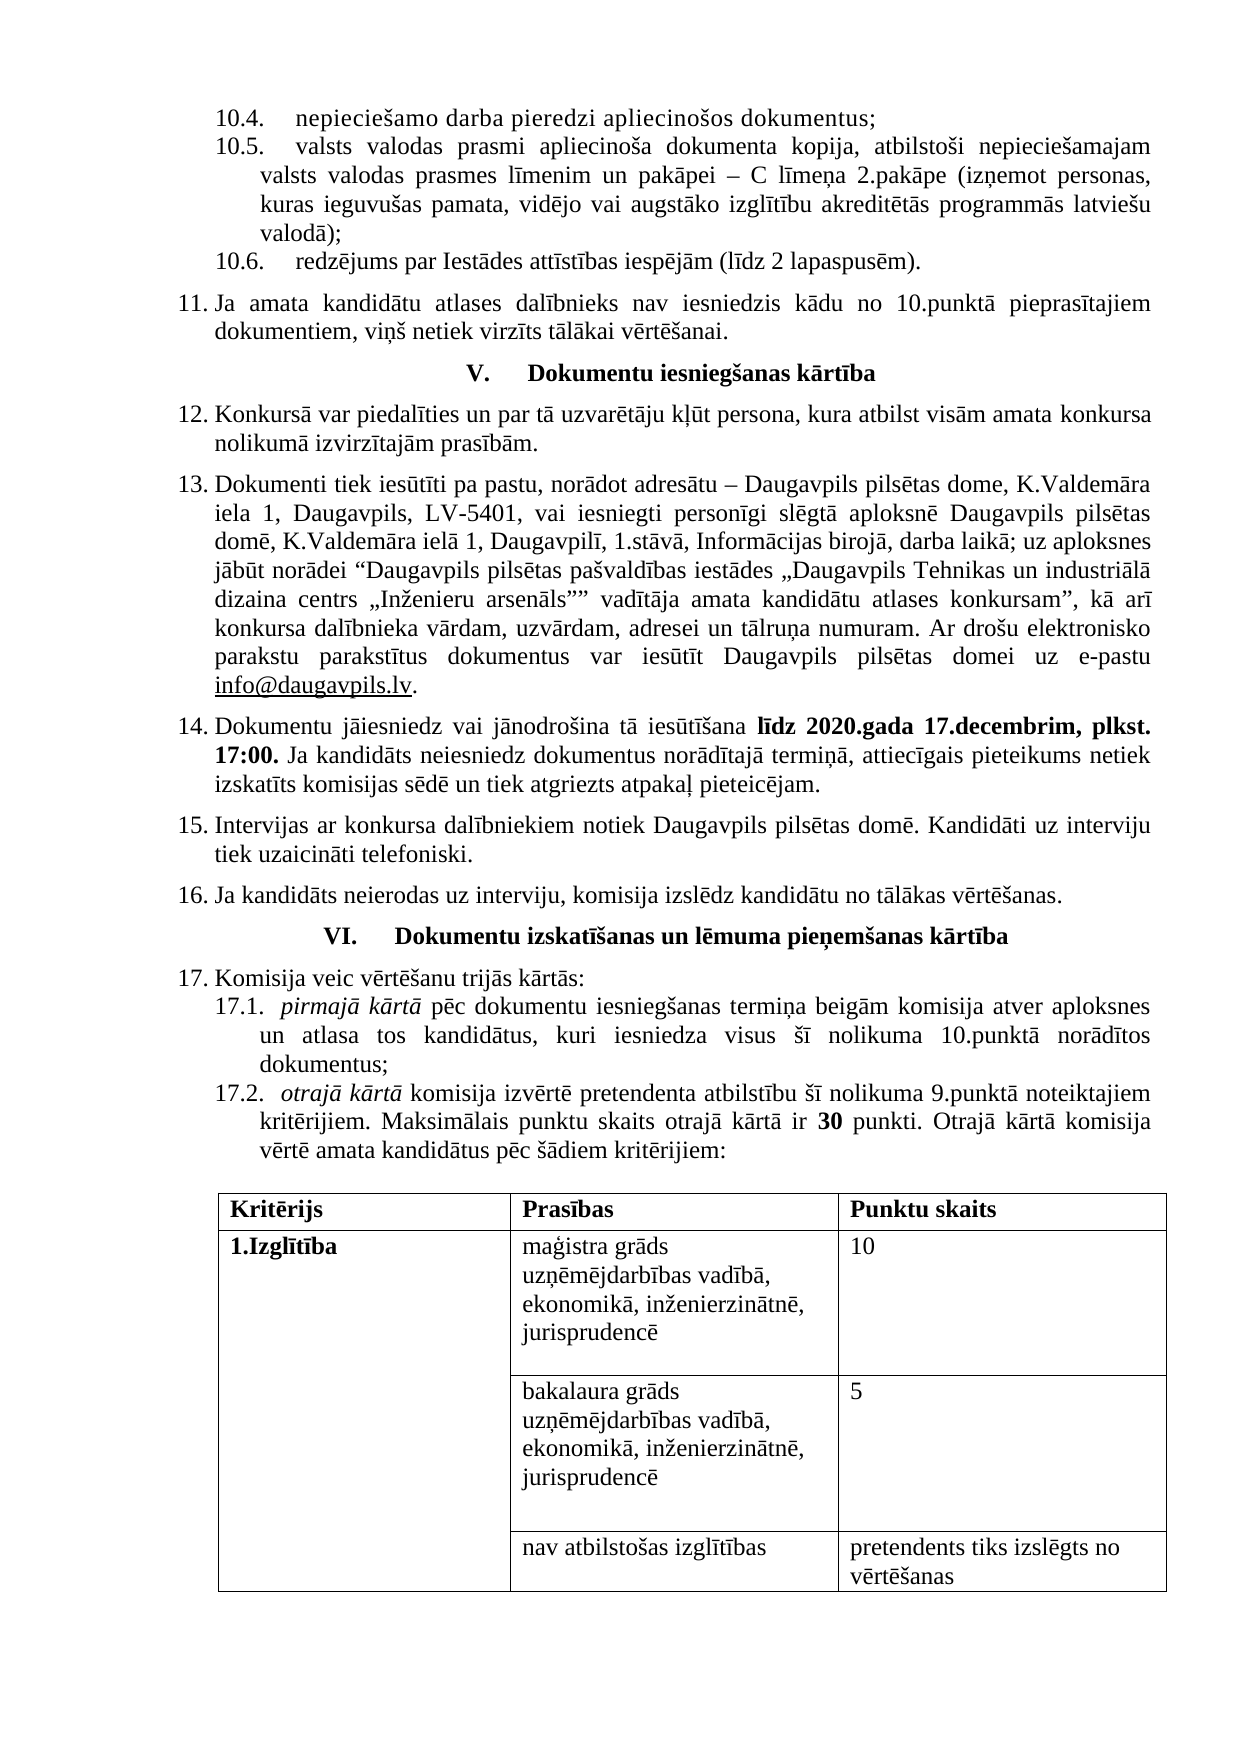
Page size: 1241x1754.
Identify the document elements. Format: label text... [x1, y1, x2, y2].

table_header Kritērijs [219, 1194, 510, 1230]
list valsts valodas prasmi apliecinoša dokumenta kopija, atbilstoši nepieciešamajam valsts valodas prasmes līmenim un pakāpei – C līmeņa 2.pakāpe (izņemot personas, kuras ieguvušas pamata, vidējo vai augstāko izglītību akreditētās programmās latviešu valodā); [215, 131, 1152, 246]
list nepieciešamo darba pieredzi apliecinošos dokumentus; [215, 103, 1152, 131]
list Intervijas ar konkursa dalībniekiem notiek Daugavpils pilsētas domē. Kandidāti uz interviju tiek uzaicināti telefoniski. [177, 810, 1152, 868]
table_cell bakalaura grāds uzņēmējdarbības vadībā, ekonomikā, inženierzinātnē, jurisprudencē [511, 1376, 838, 1531]
list redzējums par Iestādes attīstības iespējām (līdz 2 lapaspusēm). [215, 246, 1152, 275]
list Konkursā var piedalīties un par tā uzvarētāju kļūt persona, kura atbilst visām amata konkursa nolikumā izvirzītajām prasībām. [177, 399, 1152, 456]
table_cell 1.Izglītība [219, 1231, 510, 1531]
table_cell nav atbilstošas izglītības [511, 1532, 838, 1591]
list Ja kandidāts neierodas uz interviju, komisija izslēdz kandidātu no tālākas vērtēšanas. [177, 880, 1152, 909]
list Ja amata kandidātu atlases dalībnieks nav iesniedzis kādu no 10.punktā pieprasītajiem dokumentiem, viņš netiek virzīts tālākai vērtēšanai. [177, 288, 1152, 345]
table_cell 5 [839, 1376, 1166, 1531]
table_header Prasības [511, 1194, 838, 1230]
list Komisija veic vērtēšanu trijās kārtās: [177, 963, 1152, 991]
list Dokumenti tiek iesūtīti pa pastu, norādot adresātu – Daugavpils pilsētas dome, K.Valdemāra iela 1, Daugavpils, LV-5401, vai iesniegti personīgi slēgtā aploksnē Daugavpils pilsētas domē, K.Valdemāra ielā 1, Daugavpilī, 1.stāvā, Informācijas birojā, darba laikā; uz aploksnes jābūt norādei “Daugavpils pilsētas pašvaldības iestādes „Daugavpils Tehnikas un industriālā dizaina centrs „Inženieru arsenāls”” vadītāja amata kandidātu atlases konkursam”, kā arī konkursa dalībnieka vārdam, uzvārdam, adresei un tālruņa numuram. Ar drošu elektronisko parakstu parakstītus dokumentus var iesūtīt Daugavpils pilsētas domei uz e-pastu info@daugavpils.lv. [177, 469, 1152, 699]
list Dokumentu iesniegšanas kārtība [214, 358, 1152, 386]
list otrajā kārtā komisija izvērtē pretendenta atbilstību šī nolikuma 9.punktā noteiktajiem kritērijiem. Maksimālais punktu skaits otrajā kārtā ir 30 punkti. Otrajā kārtā komisija vērtē amata kandidātus pēc šādiem kritērijiem: [214, 1078, 1152, 1164]
table_header Punktu skaits [839, 1194, 1166, 1230]
table_cell 10 [839, 1231, 1166, 1375]
list Dokumentu izskatīšanas un lēmuma pieņemšanas kārtība [214, 921, 1152, 950]
table_cell [219, 1531, 510, 1591]
list Dokumentu jāiesniedz vai jānodrošina tā iesūtīšana līdz 2020.gada 17.decembrim, plkst. 17:00. Ja kandidāts neiesniedz dokumentus norādītajā termiņā, attiecīgais pieteikums netiek izskatīts komisijas sēdē un tiek atgriezts atpakaļ pieteicējam. [177, 711, 1152, 798]
table_cell pretendents tiks izslēgts no vērtēšanas [839, 1532, 1166, 1591]
table_cell maģistra grāds uzņēmējdarbības vadībā, ekonomikā, inženierzinātnē, jurisprudencē [511, 1231, 838, 1375]
list pirmajā kārtā pēc dokumentu iesniegšanas termiņa beigām komisija atver aploksnes un atlasa tos kandidātus, kuri iesniedza visus šī nolikuma 10.punktā norādītos dokumentus; [214, 991, 1152, 1078]
